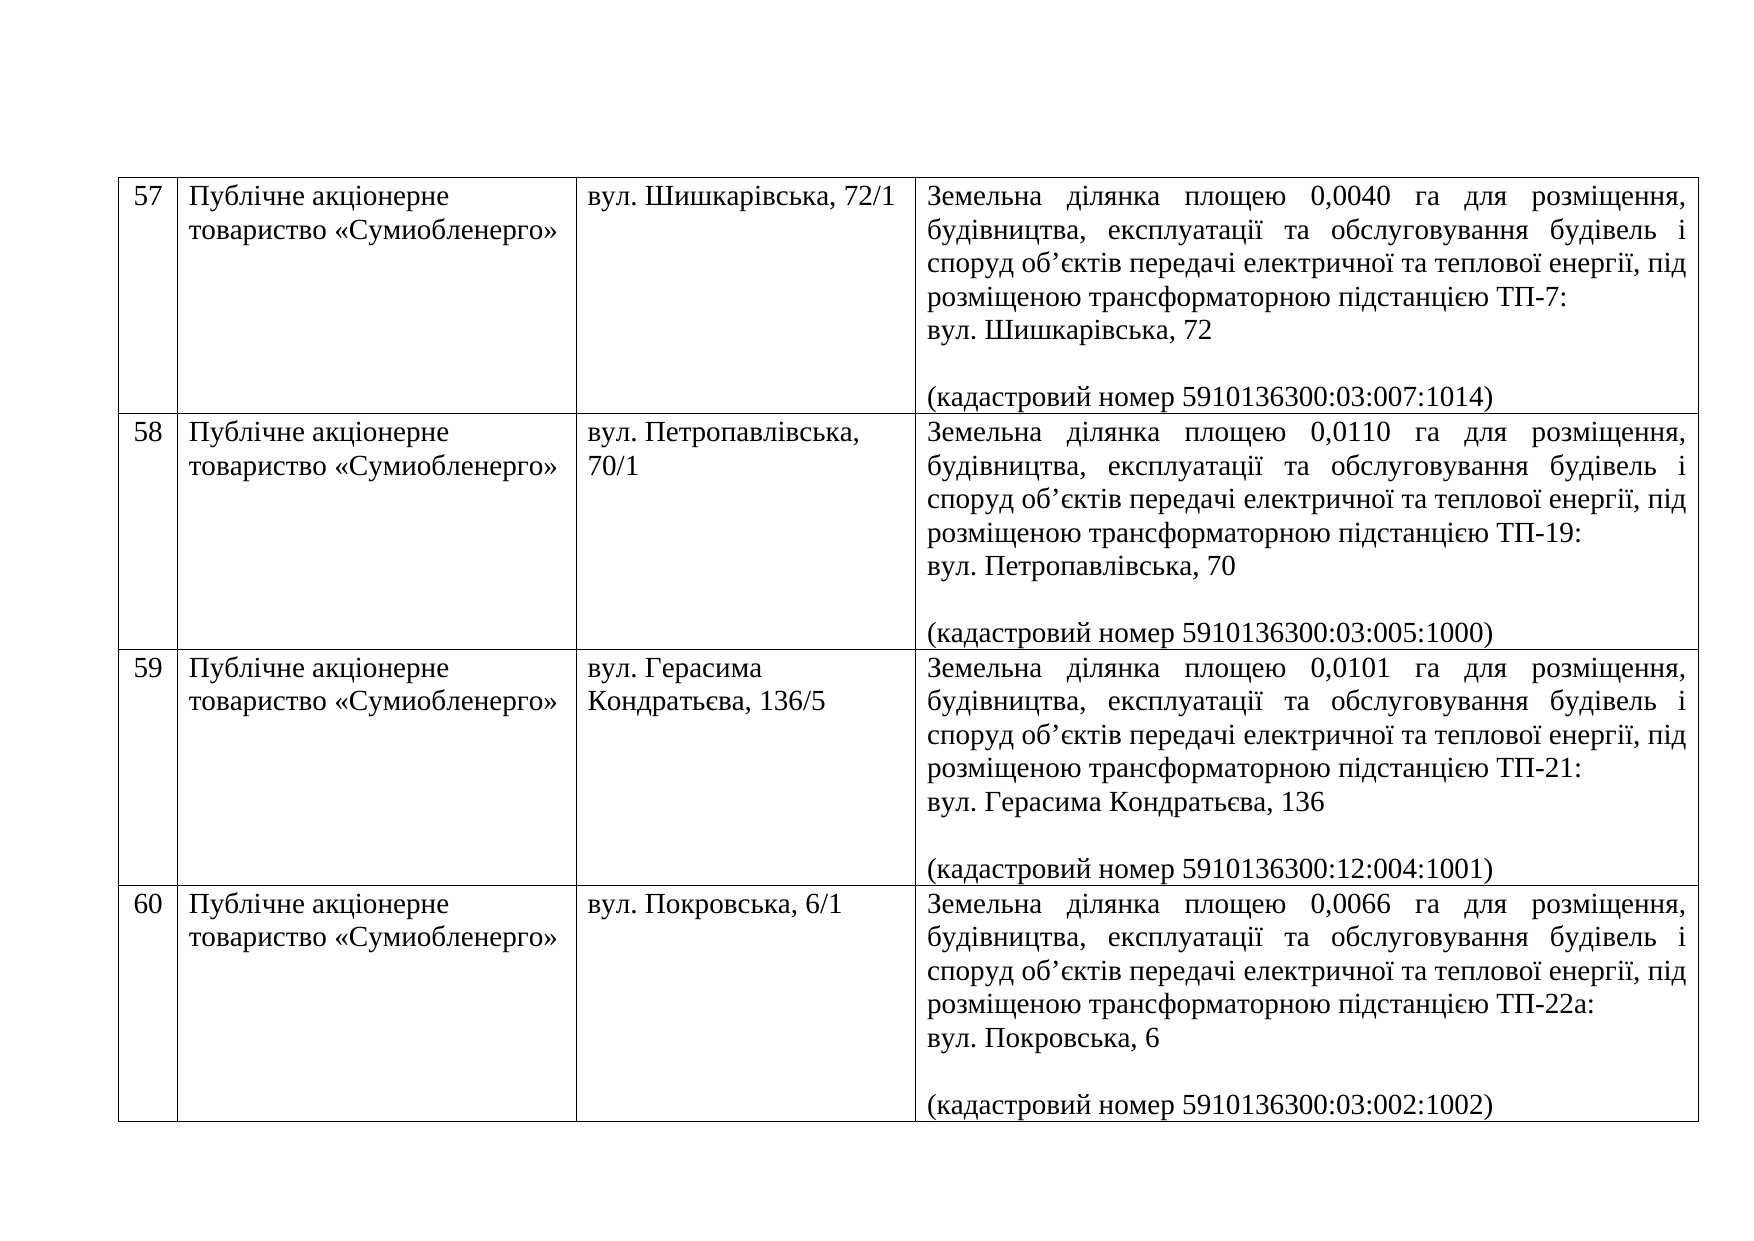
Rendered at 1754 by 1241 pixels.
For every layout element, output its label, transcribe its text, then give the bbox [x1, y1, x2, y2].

table_cell 57 [119, 178, 177, 413]
table_cell Земельна ділянка площею 0,0066 га для розміщення, будівництва, експлуатації та обслуговування будівель і споруд об’єктів передачі електричної та теплової енергії, під розміщеною трансформаторною підстанцією ТП-22а: вул. Покровська, 6 (кадастровий номер 5910136300:03:002:1002) [916, 886, 1698, 1121]
table_cell вул. Покровська, 6/1 [577, 886, 915, 1121]
table_cell вул. Петропавлівська, 70/1 [577, 414, 915, 649]
table_cell Земельна ділянка площею 0,0040 га для розміщення, будівництва, експлуатації та обслуговування будівель і споруд об’єктів передачі електричної та теплової енергії, під розміщеною трансформаторною підстанцією ТП-7: вул. Шишкарівська, 72 (кадастровий номер 5910136300:03:007:1014) [916, 178, 1698, 413]
table_cell вул. Шишкарівська, 72/1 [577, 178, 915, 413]
table_cell вул. Герасима Кондратьєва, 136/5 [577, 650, 915, 885]
table_cell Земельна ділянка площею 0,0101 га для розміщення, будівництва, експлуатації та обслуговування будівель і споруд об’єктів передачі електричної та теплової енергії, під розміщеною трансформаторною підстанцією ТП-21: вул. Герасима Кондратьєва, 136 (кадастровий номер 5910136300:12:004:1001) [916, 650, 1698, 885]
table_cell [178, 178, 576, 413]
table_cell 60 [119, 886, 177, 1121]
table_cell Земельна ділянка площею 0,0110 га для розміщення, будівництва, експлуатації та обслуговування будівель і споруд об’єктів передачі електричної та теплової енергії, під розміщеною трансформаторною підстанцією ТП-19: вул. Петропавлівська, 70 (кадастровий номер 5910136300:03:005:1000) [916, 414, 1698, 649]
table_cell 59 [119, 650, 177, 885]
table_cell Публічне акціонерне товариство «Сумиобленерго» [178, 414, 576, 649]
table_cell 58 [119, 414, 177, 649]
table_cell Публічне акціонерне товариство «Сумиобленерго» [178, 650, 576, 885]
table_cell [178, 886, 576, 1121]
